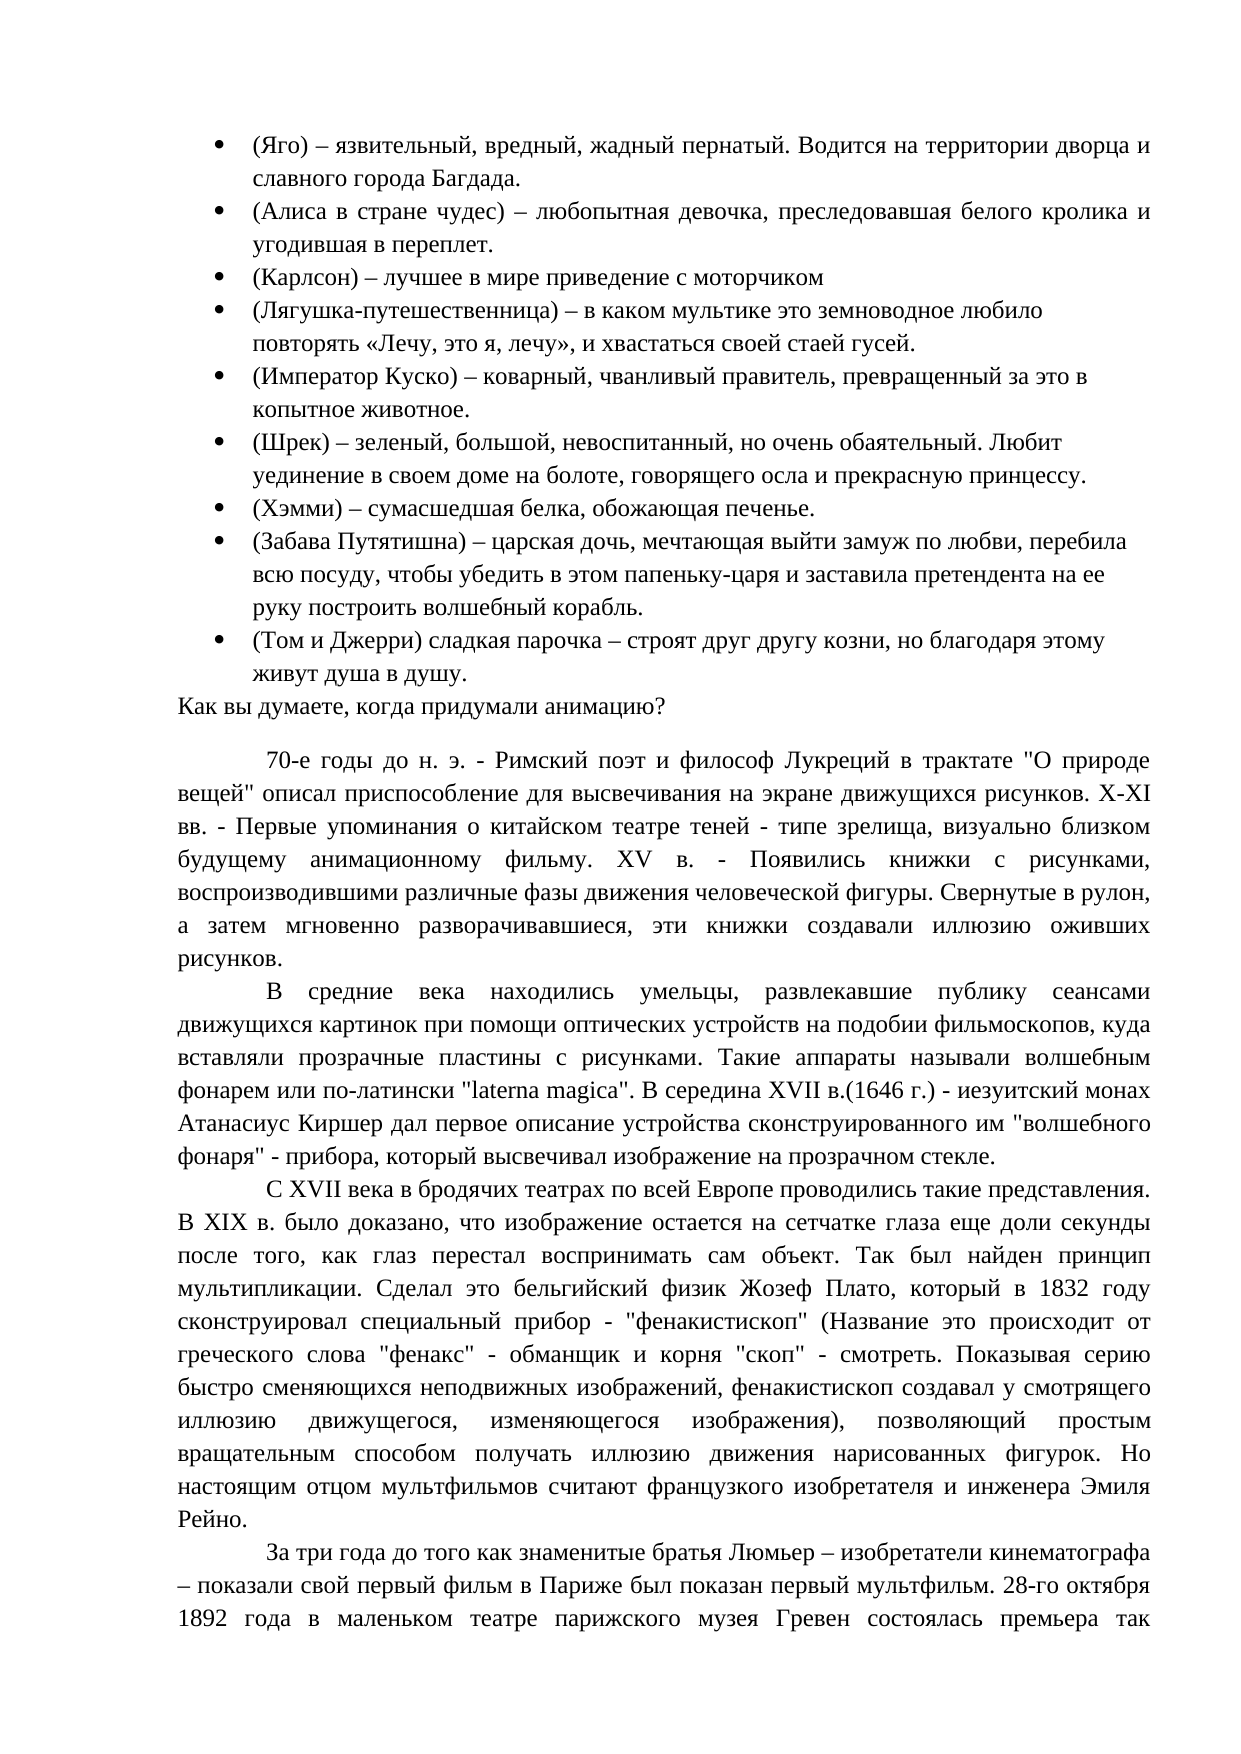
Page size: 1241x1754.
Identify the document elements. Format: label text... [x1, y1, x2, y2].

list (Хэмми) – сумасшедшая белка, обожающая печенье. [215, 493, 1152, 522]
text Как вы думаете, когда придумали анимацию? [177, 691, 1152, 720]
text 70-е годы до н. э. - Римский поэт и философ Лукреций в трактате "О природе вещей" описал приспособление для высвечивания на экране движущихся рисунков. Х-ХI вв. - Первые упоминания о китайском театре теней - типе зрелища, визуально близком будущему анимационному фильму. XV в. - Появились книжки с рисунками, воспроизводившими различные фазы движения человеческой фигуры. Свернутые в рулон, а затем мгновенно разворачивавшиеся, эти книжки создавали иллюзию оживших рисунков. [177, 745, 1152, 972]
list (Забава Путятишна) – царская дочь, мечтающая выйти замуж по любви, перебила всю посуду, чтобы убедить в этом папеньку-царя и заставила претендента на ее руку построить волшебный корабль. [215, 526, 1152, 621]
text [177, 1537, 1152, 1632]
text В средние века находились умельцы, развлекавшие публику сеансами движущихся картинок при помощи оптических устройств на подобии фильмоскопов, куда вставляли прозрачные пластины с рисунками. Такие аппараты называли волшебным фонарем или по-латински "laterna magica". В середина XVII в.(1646 г.) - иезуитский монах Атанасиус Киршер дал первое описание устройства сконструированного им "волшебного фонаря" - прибора, который высвечивал изображение на прозрачном стекле. [177, 976, 1152, 1170]
list (Лягушка-путешественница) – в каком мультике это земноводное любило повторять «Лечу, это я, лечу», и хвастаться своей стаей гусей. [215, 295, 1152, 357]
list (Яго) – язвительный, вредный, жадный пернатый. Водится на территории дворца и славного города Багдада. [215, 130, 1152, 192]
list (Император Куско) – коварный, чванливый правитель, превращенный за это в копытное животное. [215, 361, 1152, 423]
list (Карлсон) – лучшее в мире приведение с моторчиком [215, 262, 1152, 291]
list (Шрек) – зеленый, большой, невоспитанный, но очень обаятельный. Любит уединение в своем доме на болоте, говорящего осла и прекрасную принцессу. [215, 427, 1152, 489]
text С XVII века в бродячих театрах по всей Европе проводились такие представления. В XIX в. было доказано, что изображение остается на сетчатке глаза еще доли секунды после того, как глаз перестал воспринимать сам объект. Так был найден принцип мультипликации. Сделал это бельгийский физик Жозеф Плато, который в 1832 году сконструировал специальный прибор - "фенакистископ" (Название это происходит от греческого слова "фенакс" - обманщик и корня "скоп" - смотреть. Показывая серию быстро сменяющихся неподвижных изображений, фенакистископ создавал у смотрящего иллюзию движущегося, изменяющегося изображения), позволяющий простым вращательным способом получать иллюзию движения нарисованных фигурок. Но настоящим отцом мультфильмов считают французкого изобретателя и инженера Эмиля Рейно. [177, 1174, 1152, 1533]
list (Алиса в стране чудес) – любопытная девочка, преследовавшая белого кролика и угодившая в переплет. [215, 196, 1152, 258]
list (Том и Джерри) сладкая парочка – строят друг другу козни, но благодаря этому живут душа в душу. [215, 625, 1152, 687]
